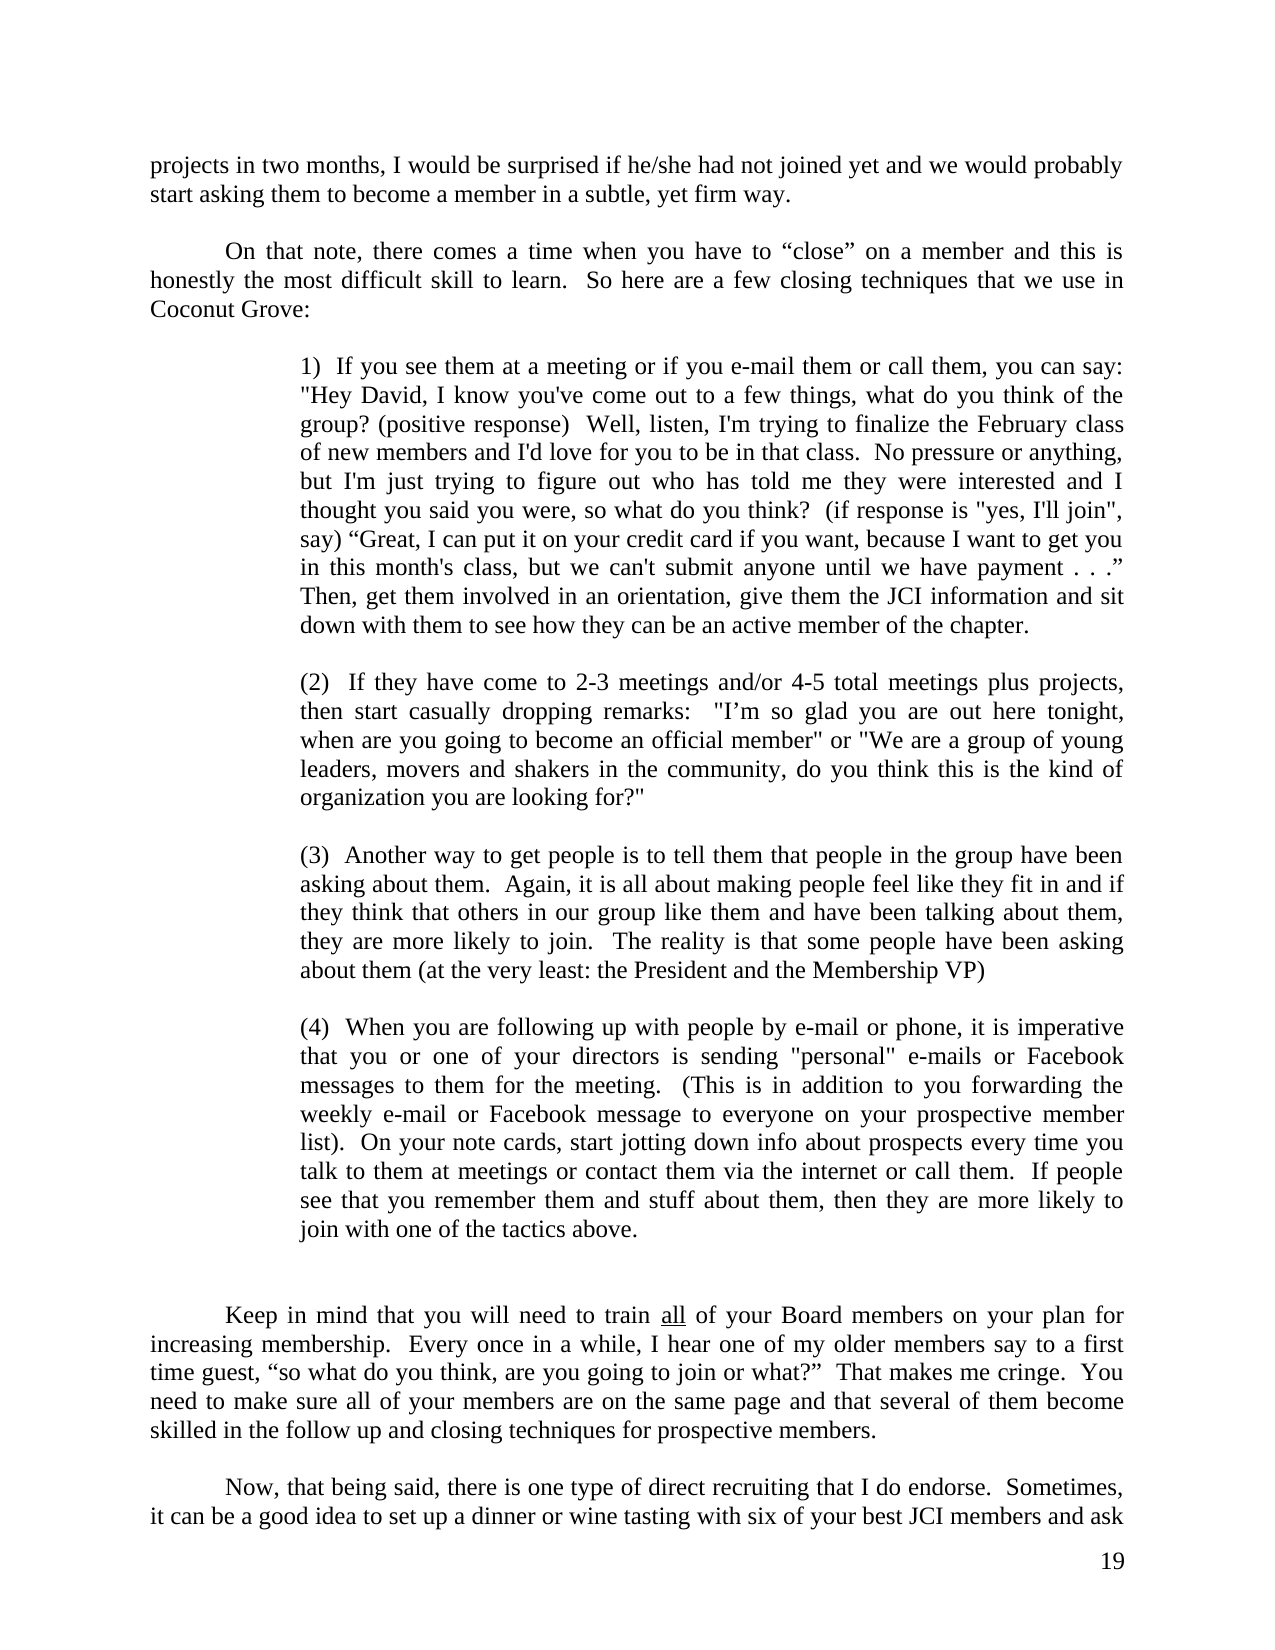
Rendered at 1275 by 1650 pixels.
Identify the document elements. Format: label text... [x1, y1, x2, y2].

text 1) If you see them at a meeting or if you e-mail them or call them, you can say: "Hey David, I know you've come out to a few things, what do you think of the group? (positive response) Well, listen, I'm trying to finalize the February class of new members and I'd love for you to be in that class. No pressure or anything, but I'm just trying to figure out who has told me they were interested and I thought you said you were, so what do you think? (if response is "yes, I'll join", say) “Great, I can put it on your credit card if you want, because I want to get you in this month's class, but we can't submit anyone until we have payment . . .” Then, get them involved in an orientation, give them the JCI information and sit down with them to see how they can be an active member of the chapter. [300, 351, 1125, 639]
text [150, 150, 1125, 207]
text (2) If they have come to 2-3 meetings and/or 4-5 total meetings plus projects, then start casually dropping remarks: "I’m so glad you are out here tonight, when are you going to become an official member" or "We are a group of young leaders, movers and shakers in the community, do you think this is the kind of organization you are looking for?" [150, 667, 1125, 811]
text (3) Another way to get people is to tell them that people in the group have been asking about them. Again, it is all about making people feel like they fit in and if they think that others in our group like them and have been talking about them, they are more likely to join. The reality is that some people have been asking about them (at the very least: the President and the Membership VP) [300, 840, 1125, 984]
text On that note, there comes a time when you have to “close” on a member and this is honestly the most difficult skill to learn. So here are a few closing techniques that we use in Coconut Grove: [150, 236, 1125, 322]
text (4) When you are following up with people by e-mail or phone, it is imperative that you or one of your directors is sending "personal" e-mails or Facebook messages to them for the meeting. (This is in addition to you forwarding the weekly e-mail or Facebook message to everyone on your prospective member list). On your note cards, start jotting down info about prospects every time you talk to them at meetings or contact them via the internet or call them. If people see that you remember them and stuff about them, then they are more likely to join with one of the tactics above. [300, 1012, 1125, 1242]
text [150, 1472, 1125, 1530]
text Keep in mind that you will need to train all of your Board members on your plan for increasing membership. Every once in a while, I hear one of my older members say to a first time guest, “so what do you think, are you going to join or what?” That makes me cringe. You need to make sure all of your members are on the same page and that several of them become skilled in the follow up and closing techniques for prospective members. [150, 1300, 1125, 1444]
